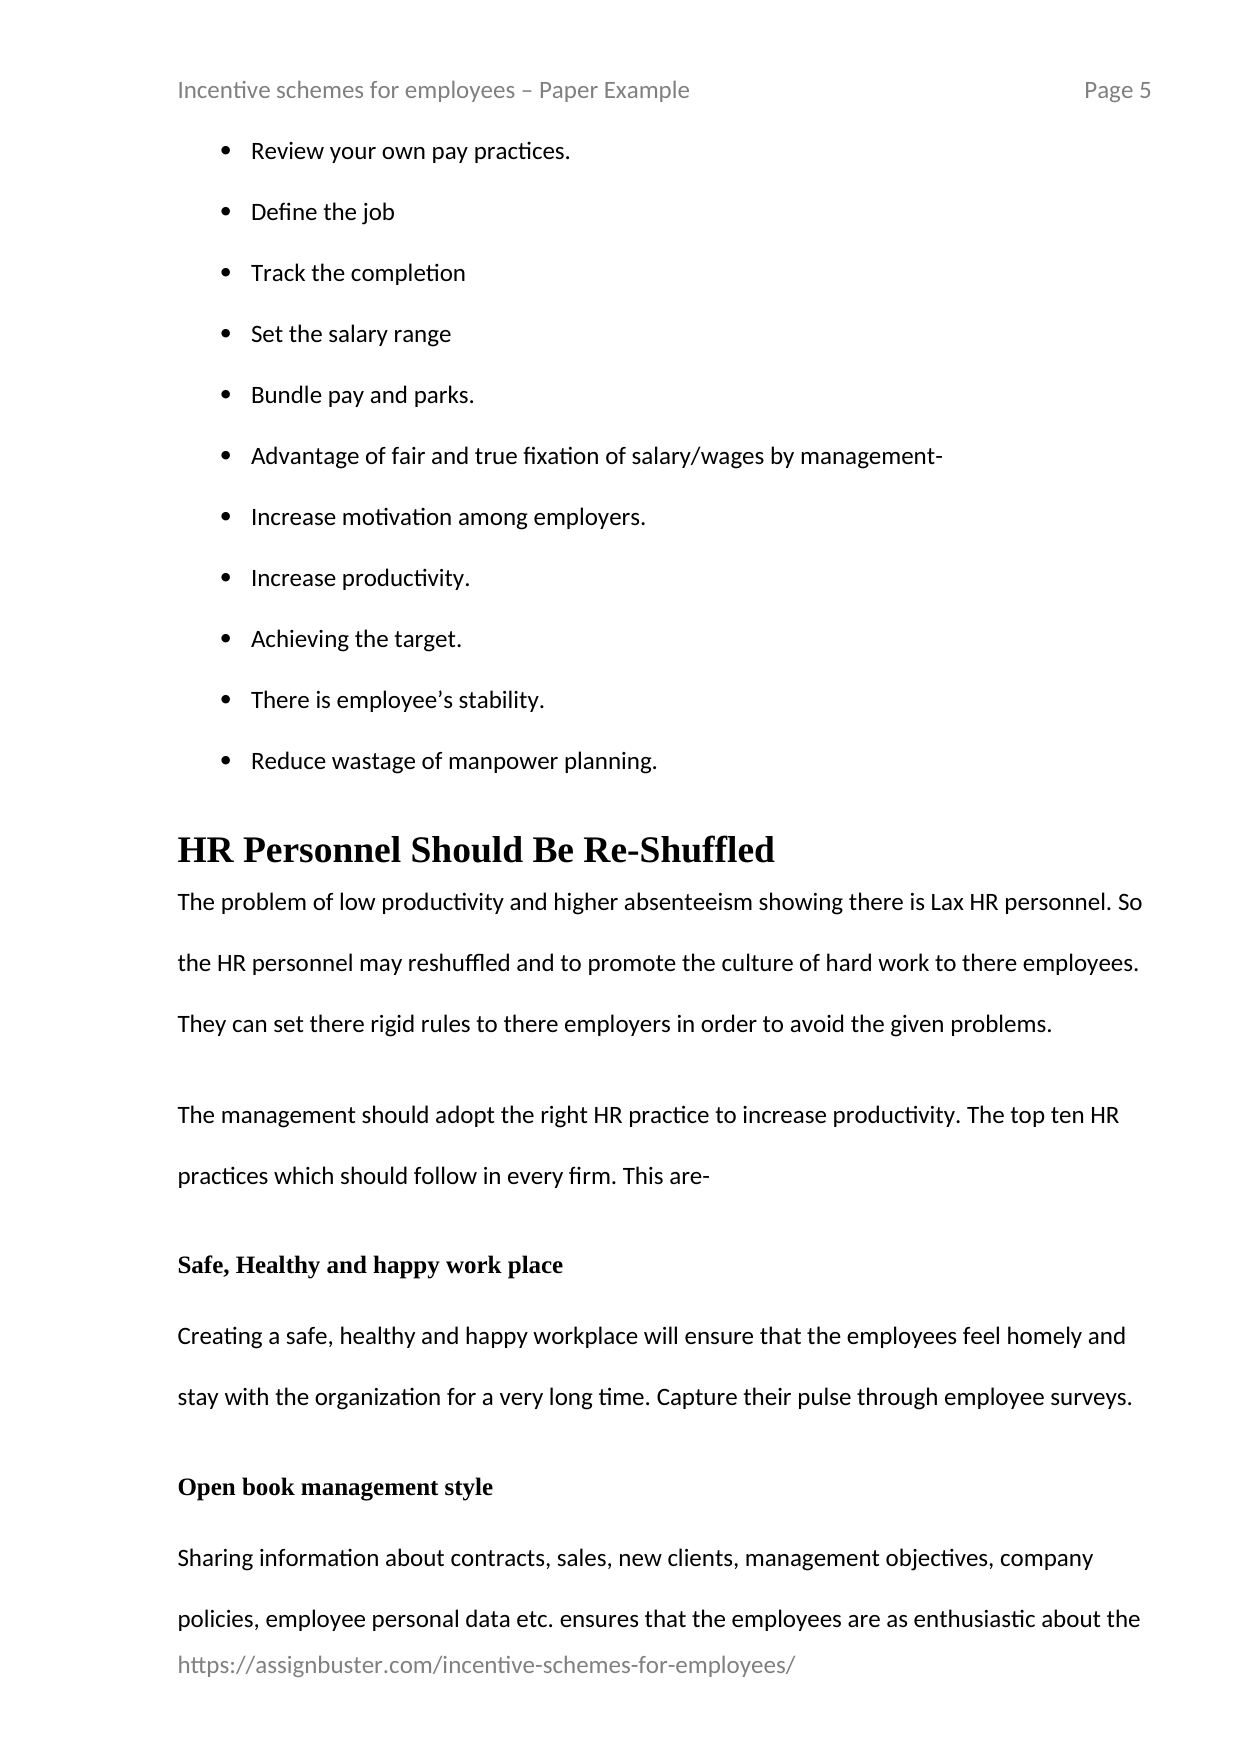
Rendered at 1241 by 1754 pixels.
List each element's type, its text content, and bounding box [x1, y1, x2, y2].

list Achieving the target. [221, 623, 1152, 654]
subtitle Open book management style [177, 1472, 1152, 1501]
list Advantage of fair and true fixation of salary/wages by management- [221, 440, 1152, 471]
subtitle Safe, Healthy and happy work place [177, 1250, 1152, 1279]
text The management should adopt the right HR practice to increase productivity. The top ten HR practices which should follow in every firm. This are- [177, 1099, 1152, 1190]
list Increase productivity. [221, 562, 1152, 593]
list Bundle pay and parks. [221, 379, 1152, 409]
list Set the salary range [221, 318, 1152, 348]
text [177, 1542, 1152, 1633]
list There is employee’s stability. [221, 684, 1152, 715]
text The problem of low productivity and higher absenteeism showing there is Lax HR personnel. So the HR personnel may reshuffled and to promote the culture of hard work to there employees. They can set there rigid rules to there employers in order to avoid the given problems. [177, 886, 1152, 1039]
list Define the job [221, 196, 1152, 226]
list Increase motivation among employers. [221, 501, 1152, 532]
list Reduce wastage of manpower planning. [221, 745, 1152, 776]
list Review your own pay practices. [221, 135, 1152, 165]
text Creating a safe, healthy and happy workplace will ensure that the employees feel homely and stay with the organization for a very long time. Capture their pulse through employee surveys. [177, 1320, 1152, 1412]
subtitle HR Personnel Should Be Re-Shuffled [177, 827, 1152, 870]
list Track the completion [221, 257, 1152, 287]
